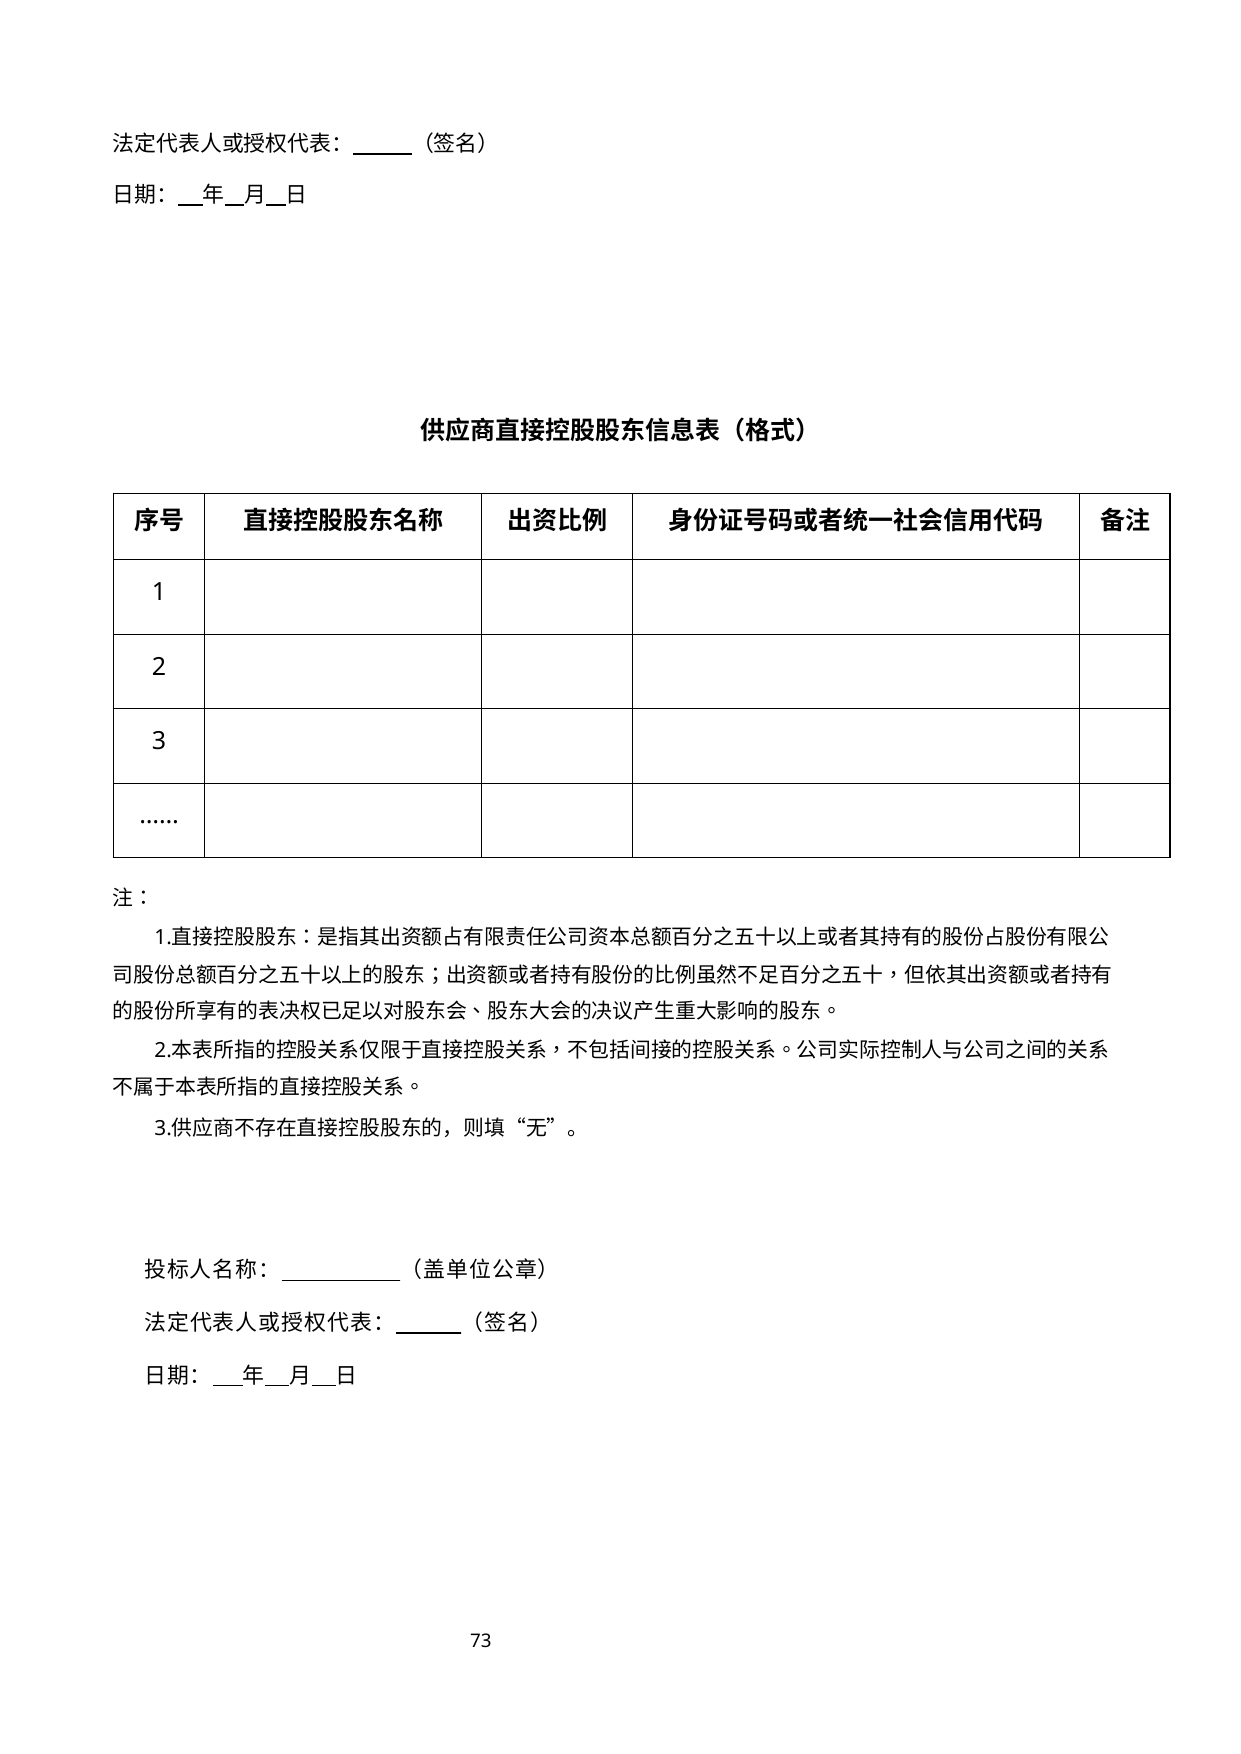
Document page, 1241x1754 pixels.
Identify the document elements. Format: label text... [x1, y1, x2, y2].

table_cell …… [114, 784, 204, 857]
text 3.供应商不存在直接控股股东的，则填“无”。 [112, 1111, 1128, 1142]
table_cell [482, 560, 632, 634]
text 1.直接控股股东：是指其出资额占有限责任公司资本总额百分之五十以上或者其持有的股份占股份有限公司股份总额百分之五十以上的股东；出资额或者持有股份的比例虽然不足百分之五十，但依其出资额或者持有的股份所享有的表决权已足以对股东会、股东大会的决议产生重大影响的股东。 [112, 922, 1128, 1023]
table_cell [205, 560, 481, 634]
table_cell [205, 784, 481, 857]
table_header 出资比例 [482, 494, 632, 559]
text 日期： 年 月 日 [112, 1343, 1128, 1393]
table_cell 2 [114, 635, 204, 708]
table_header 备注 [1080, 494, 1169, 559]
table_cell [633, 635, 1079, 708]
text 投标人名称： （盖单位公章） [112, 1238, 1128, 1288]
text 注： [112, 886, 1128, 910]
table_cell [482, 635, 632, 708]
table_cell [205, 635, 481, 708]
table_header 直接控股股东名称 [205, 494, 481, 559]
text 法定代表人或授权代表： （签名） [112, 1291, 1128, 1341]
table_cell [1080, 635, 1169, 708]
text 日期： 年 月 日 [112, 172, 1128, 210]
table_cell 1 [114, 560, 204, 634]
text 2.本表所指的控股关系仅限于直接控股关系，不包括间接的控股关系。公司实际控制人与公司之间的关系不属于本表所指的直接控股关系。 [112, 1035, 1128, 1099]
table_header 身份证号码或者统一社会信用代码 [633, 494, 1079, 559]
table_cell [1080, 560, 1169, 634]
table_cell [633, 784, 1079, 857]
table_cell [1080, 784, 1169, 857]
table_cell [633, 709, 1079, 782]
table_cell [205, 709, 481, 782]
table_header 序号 [114, 494, 204, 559]
table_cell [482, 709, 632, 782]
table_cell 3 [114, 709, 204, 782]
text 法定代表人或授权代表： （签名） [112, 118, 1128, 160]
table_cell [482, 784, 632, 857]
text 供应商直接控股股东信息表（格式） [112, 410, 1128, 447]
table_cell [1080, 709, 1169, 782]
table_cell [633, 560, 1079, 634]
